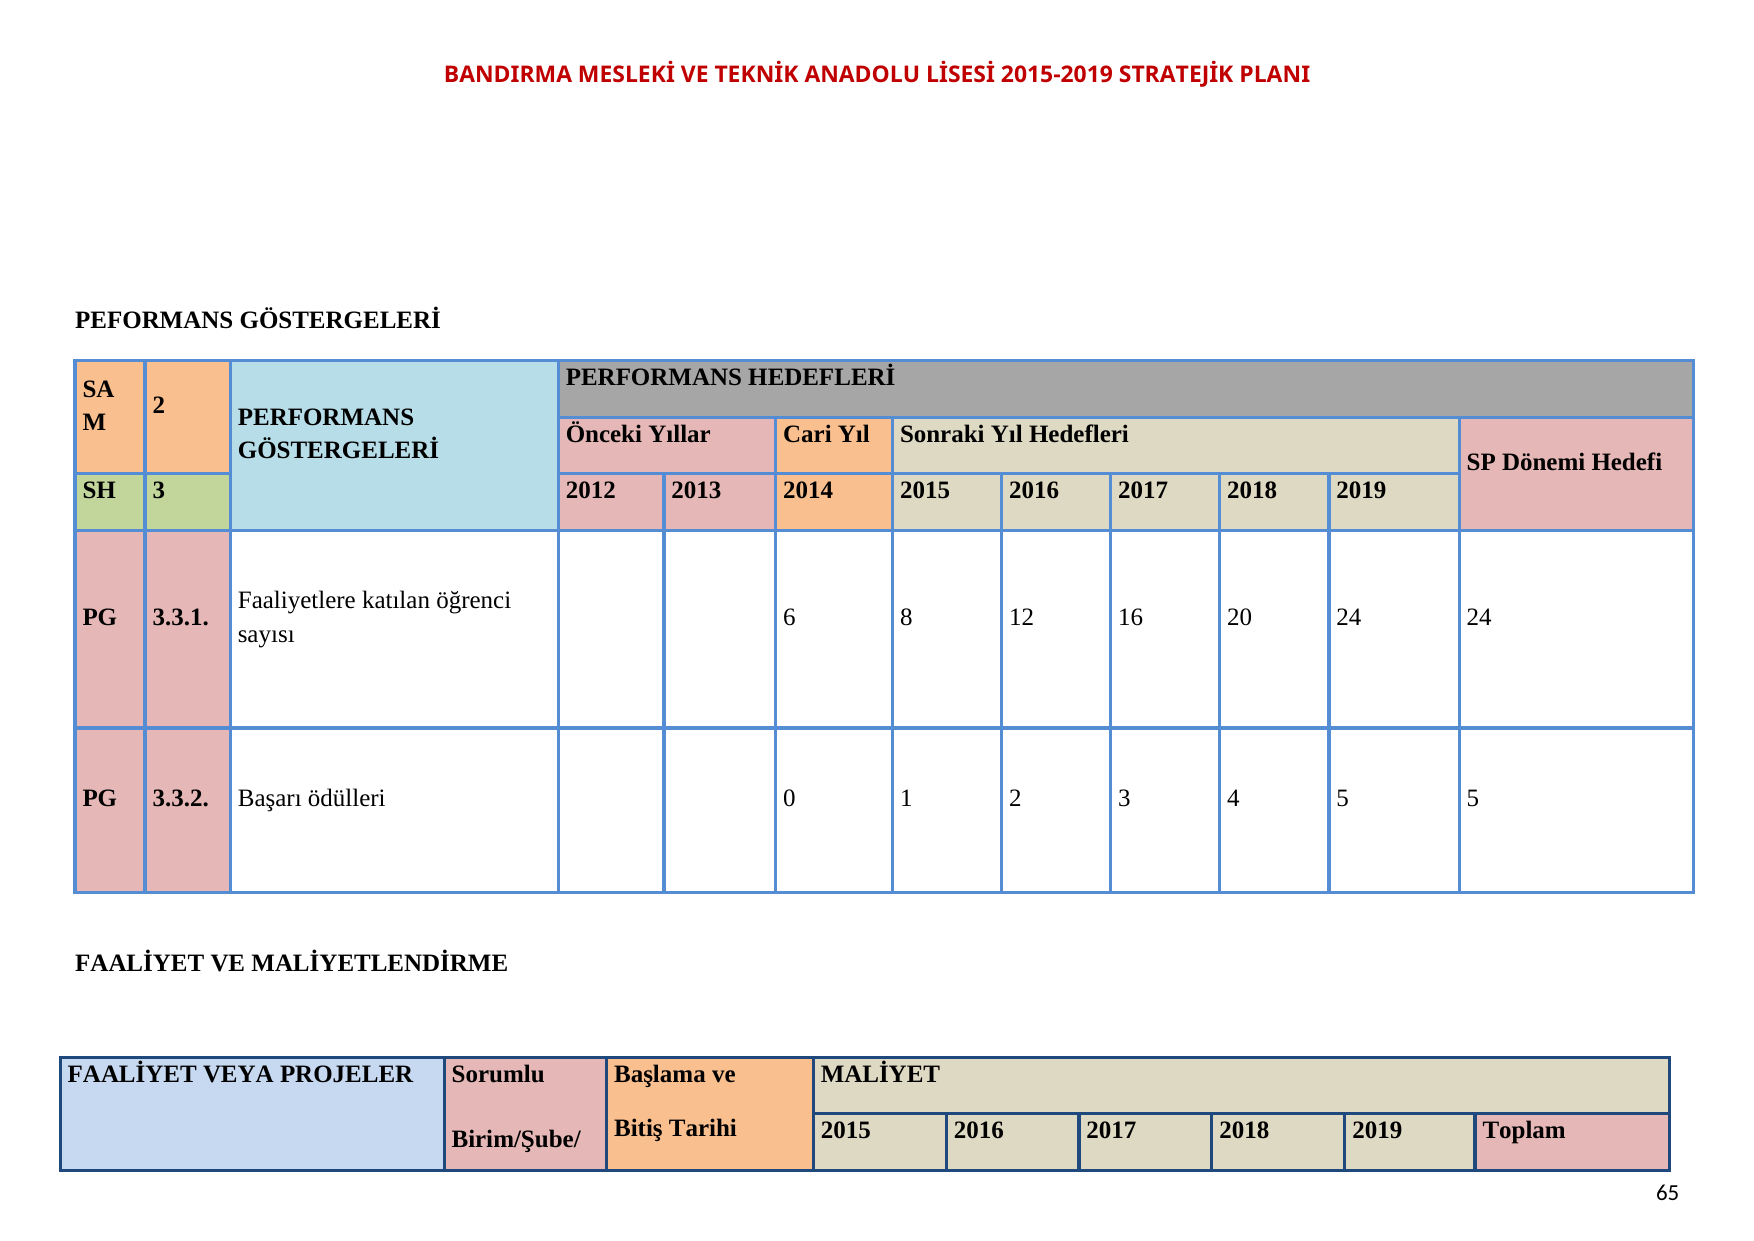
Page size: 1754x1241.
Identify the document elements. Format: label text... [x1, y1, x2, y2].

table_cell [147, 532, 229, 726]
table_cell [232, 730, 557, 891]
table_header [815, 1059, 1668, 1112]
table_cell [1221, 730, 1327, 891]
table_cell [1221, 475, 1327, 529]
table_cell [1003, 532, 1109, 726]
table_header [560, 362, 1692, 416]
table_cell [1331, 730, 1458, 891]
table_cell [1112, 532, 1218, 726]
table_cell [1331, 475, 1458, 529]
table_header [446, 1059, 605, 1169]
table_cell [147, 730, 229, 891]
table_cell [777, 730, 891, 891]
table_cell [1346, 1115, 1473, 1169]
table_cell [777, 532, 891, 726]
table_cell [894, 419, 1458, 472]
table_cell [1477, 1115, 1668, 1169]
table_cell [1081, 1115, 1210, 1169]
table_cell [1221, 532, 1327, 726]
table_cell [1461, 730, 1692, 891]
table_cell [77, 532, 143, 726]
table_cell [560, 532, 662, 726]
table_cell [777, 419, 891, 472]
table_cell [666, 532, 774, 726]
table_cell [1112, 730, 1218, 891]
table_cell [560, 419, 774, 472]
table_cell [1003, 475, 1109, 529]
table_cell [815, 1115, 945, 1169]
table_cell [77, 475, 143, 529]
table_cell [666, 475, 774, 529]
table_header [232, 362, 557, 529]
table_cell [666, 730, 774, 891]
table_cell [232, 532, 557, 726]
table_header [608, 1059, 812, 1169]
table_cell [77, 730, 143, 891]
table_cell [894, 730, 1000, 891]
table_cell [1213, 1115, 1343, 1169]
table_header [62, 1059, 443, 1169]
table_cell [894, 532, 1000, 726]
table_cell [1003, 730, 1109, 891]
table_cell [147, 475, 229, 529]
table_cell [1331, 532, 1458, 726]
text PEFORMANS GÖSTERGELERİ [75, 305, 1679, 334]
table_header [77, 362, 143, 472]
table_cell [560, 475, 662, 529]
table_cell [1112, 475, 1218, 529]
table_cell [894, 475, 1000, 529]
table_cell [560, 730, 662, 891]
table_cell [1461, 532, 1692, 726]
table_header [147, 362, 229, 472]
text FAALİYET VE MALİYETLENDİRME [75, 948, 1679, 977]
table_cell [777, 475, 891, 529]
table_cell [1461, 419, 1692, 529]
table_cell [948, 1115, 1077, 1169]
